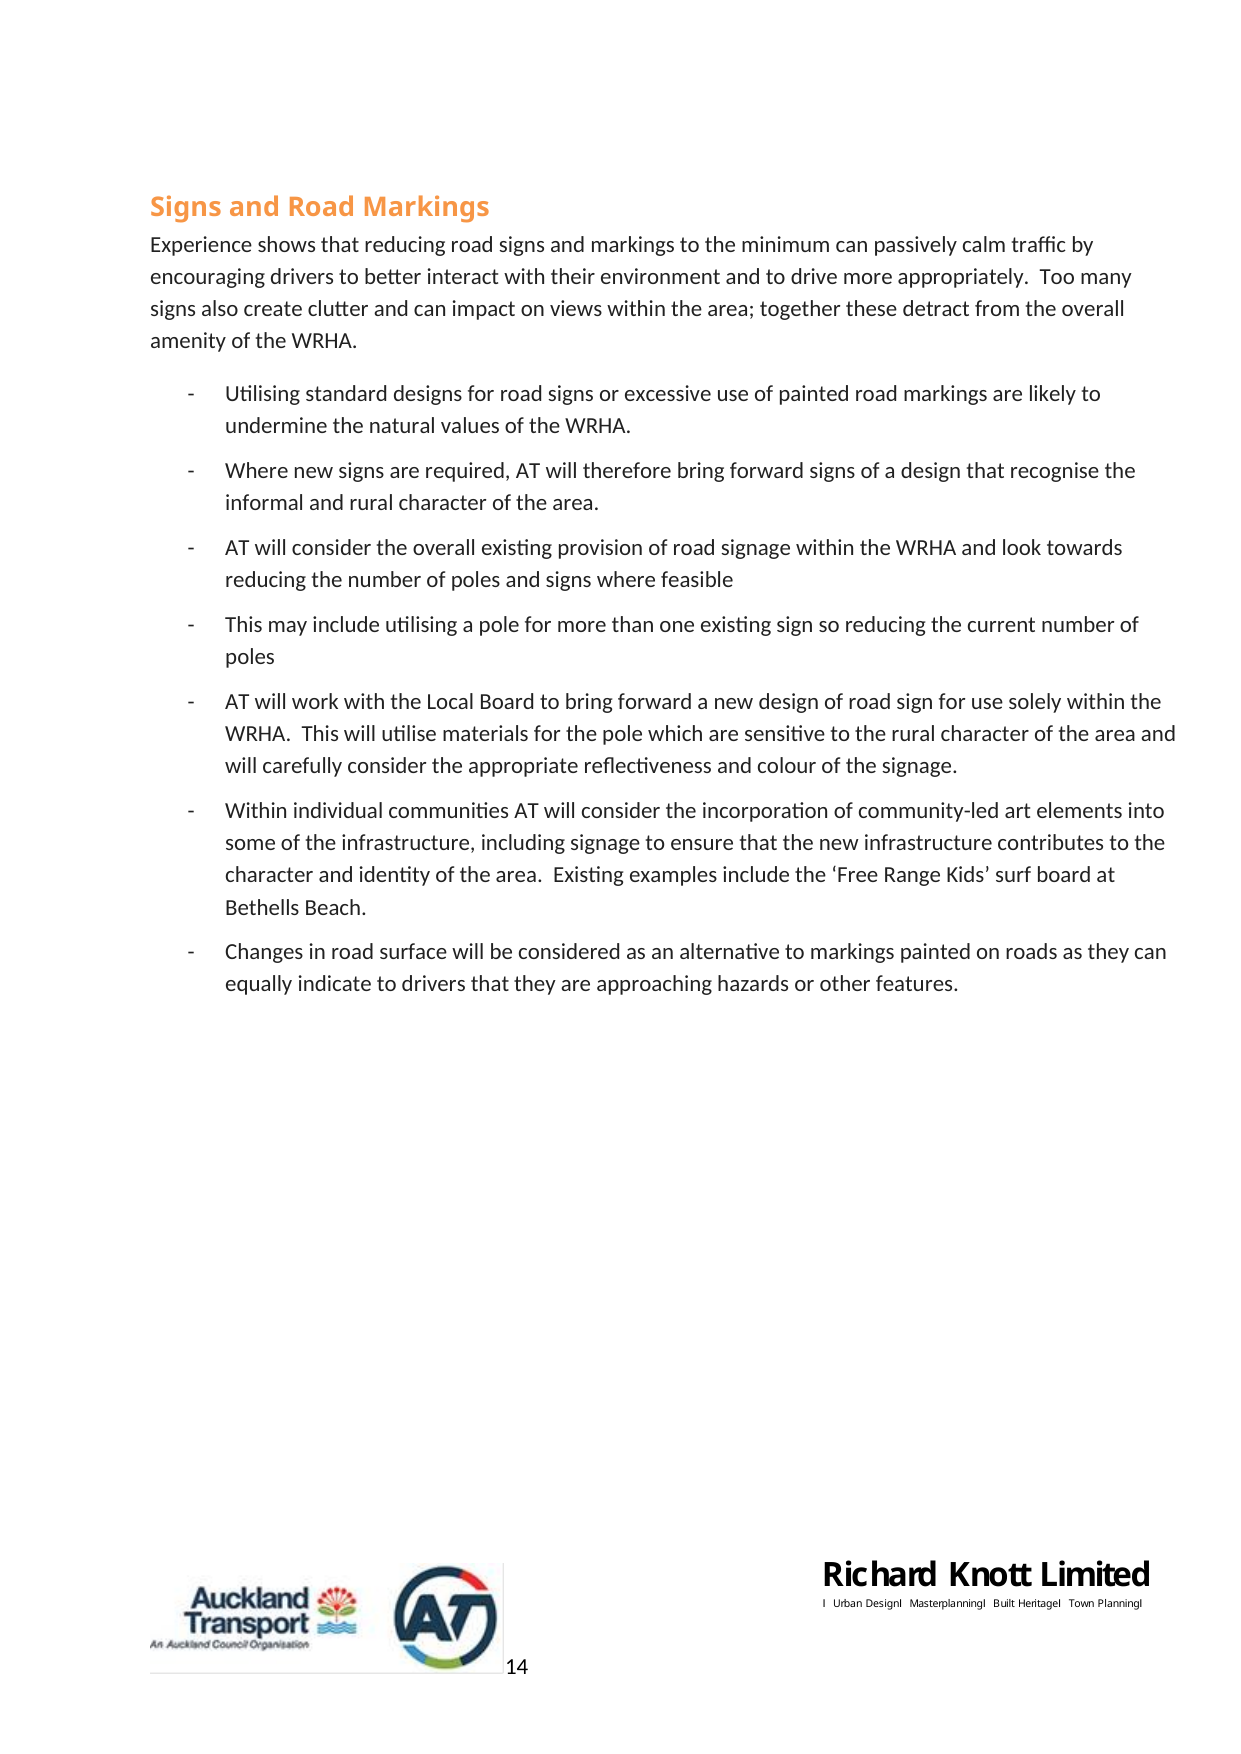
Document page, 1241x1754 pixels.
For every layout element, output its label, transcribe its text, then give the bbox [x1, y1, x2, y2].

picture [150, 1563, 505, 1675]
subtitle Signs and Road Markings [150, 187, 1181, 224]
list Where new signs are required, AT will therefore bring forward signs of a design that recognise the informal and rural character of the area. [187, 456, 1181, 517]
list Within individual communities AT will consider the incorporation of community-led art elements into some of the infrastructure, including signage to ensure that the new infrastructure contributes to the character and identity of the area. Existing examples include the ‘Free Range Kids’ surf board at Bethells Beach. [187, 796, 1181, 921]
list Changes in road surface will be considered as an alternative to markings painted on roads as they can equally indicate to drivers that they are approaching hazards or other features. [187, 937, 1181, 997]
text Experience shows that reducing road signs and markings to the minimum can passively calm traffic by encouraging drivers to better interact with their environment and to drive more appropriately. Too many signs also create clutter and can impact on views within the area; together these detract from the overall amenity of the WRHA. [150, 230, 1181, 354]
list This may include utilising a pole for more than one existing sign so reducing the current number of poles [187, 610, 1181, 670]
list Utilising standard designs for road signs or excessive use of painted road markings are likely to undermine the natural values of the WRHA. [187, 379, 1181, 440]
list AT will consider the overall existing provision of road signage within the WRHA and look towards reducing the number of poles and signs where feasible [187, 533, 1181, 593]
list AT will work with the Local Board to bring forward a new design of road sign for use solely within the WRHA. This will utilise materials for the pole which are sensitive to the rural character of the area and will carefully consider the appropriate reflectiveness and colour of the signage. [187, 687, 1181, 779]
